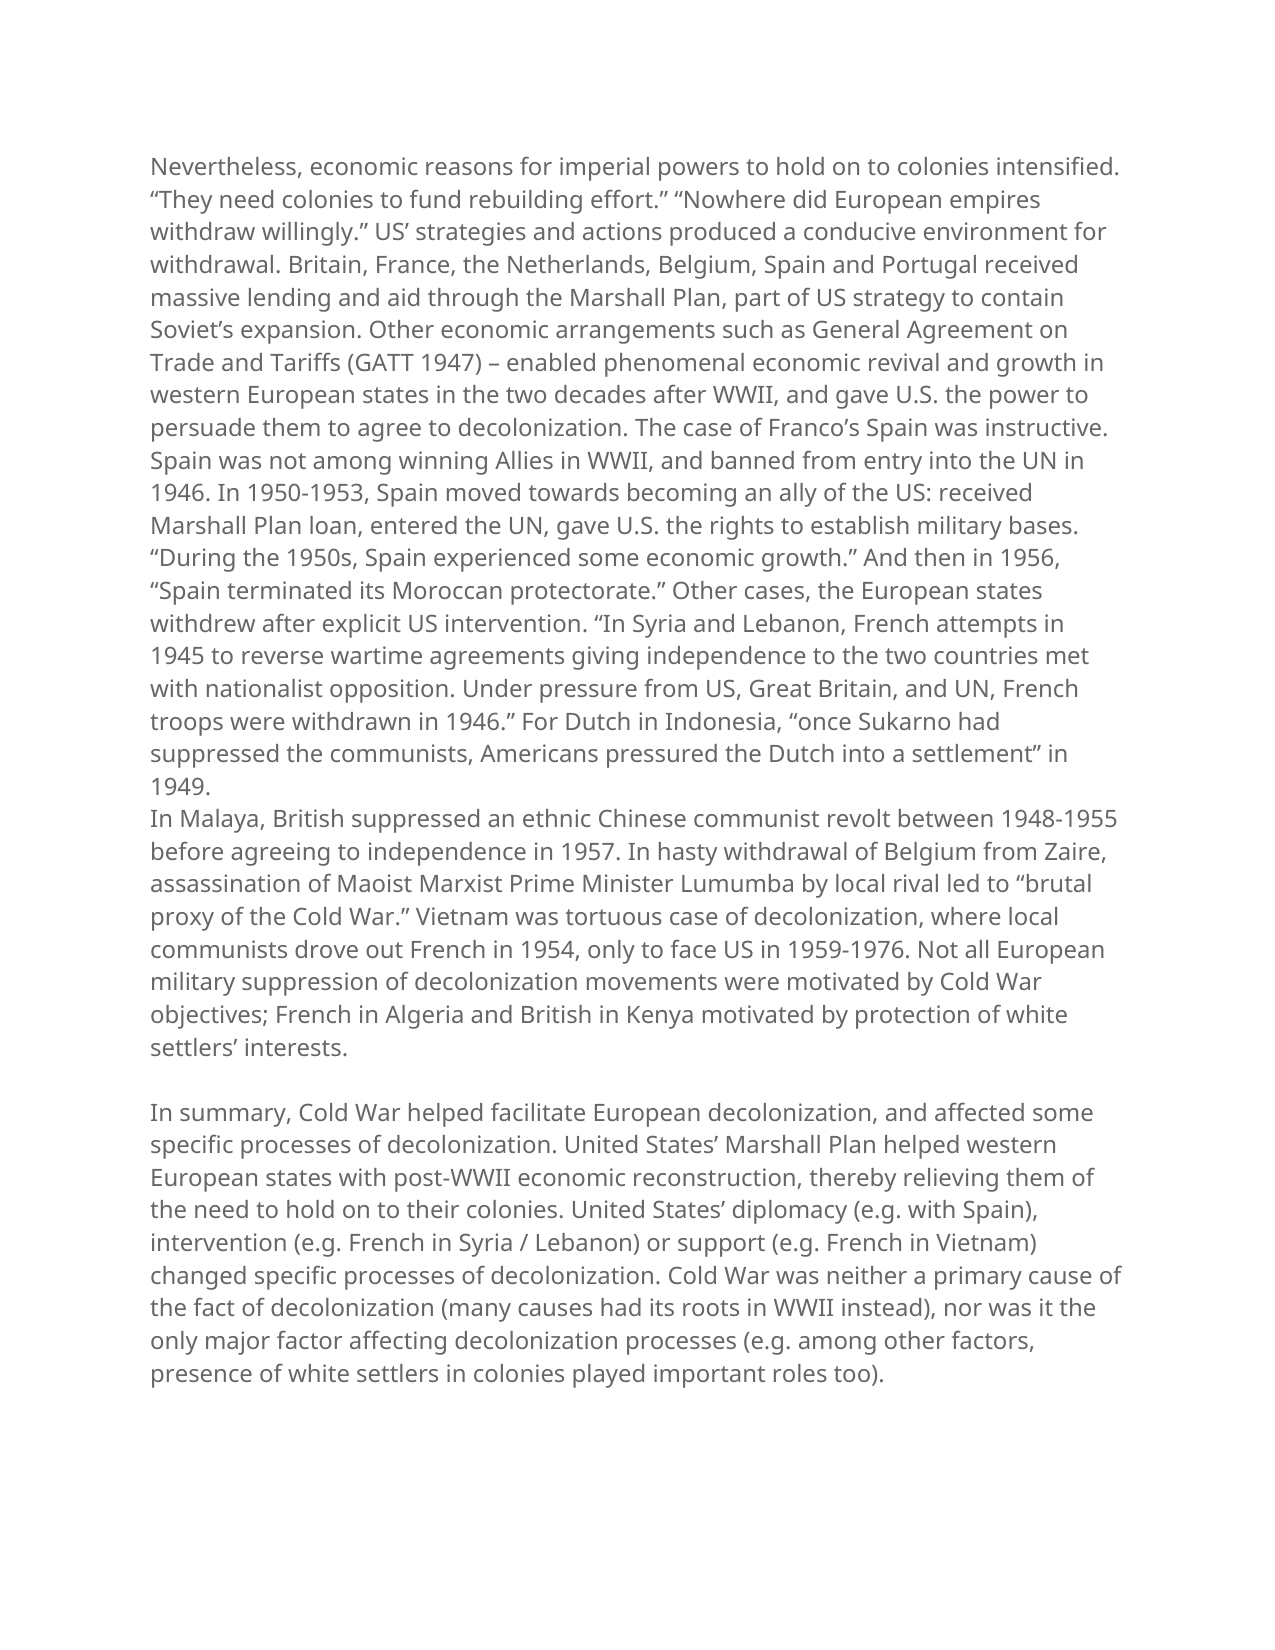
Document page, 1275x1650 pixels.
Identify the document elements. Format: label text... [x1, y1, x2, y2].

text Nevertheless, economic reasons for imperial powers to hold on to colonies intensified. “They need colonies to fund rebuilding effort.” “Nowhere did European empires withdraw willingly.” US’ strategies and actions produced a conducive environment for withdrawal. Britain, France, the Netherlands, Belgium, Spain and Portugal received massive lending and aid through the Marshall Plan, part of US strategy to contain Soviet’s expansion. Other economic arrangements such as General Agreement on Trade and Tariffs (GATT 1947) – enabled phenomenal economic revival and growth in western European states in the two decades after WWII, and gave U.S. the power to persuade them to agree to decolonization. The case of Franco’s Spain was instructive. Spain was not among winning Allies in WWII, and banned from entry into the UN in 1946. In 1950-1953, Spain moved towards becoming an ally of the US: received Marshall Plan loan, entered the UN, gave U.S. the rights to establish military bases. “During the 1950s, Spain experienced some economic growth.” And then in 1956, “Spain terminated its Moroccan protectorate.” Other cases, the European states withdrew after explicit US intervention. “In Syria and Lebanon, French attempts in 1945 to reverse wartime agreements giving independence to the two countries met with nationalist opposition. Under pressure from US, Great Britain, and UN, French troops were withdrawn in 1946.” For Dutch in Indonesia, “once Sukarno had suppressed the communists, Americans pressured the Dutch into a settlement” in 1949. [150, 150, 1125, 802]
text In Malaya, British suppressed an ethnic Chinese communist revolt between 1948-1955 before agreeing to independence in 1957. In hasty withdrawal of Belgium from Zaire, assassination of Maoist Marxist Prime Minister Lumumba by local rival led to “brutal proxy of the Cold War.” Vietnam was tortuous case of decolonization, where local communists drove out French in 1954, only to face US in 1959-1976. Not all European military suppression of decolonization movements were motivated by Cold War objectives; French in Algeria and British in Kenya motivated by protection of white settlers’ interests. [150, 802, 1125, 1063]
text In summary, Cold War helped facilitate European decolonization, and affected some specific processes of decolonization. United States’ Marshall Plan helped western European states with post-WWII economic reconstruction, thereby relieving them of the need to hold on to their colonies. United States’ diplomacy (e.g. with Spain), intervention (e.g. French in Syria / Lebanon) or support (e.g. French in Vietnam) changed specific processes of decolonization. Cold War was neither a primary cause of the fact of decolonization (many causes had its roots in WWII instead), nor was it the only major factor affecting decolonization processes (e.g. among other factors, presence of white settlers in colonies played important roles too). [150, 1096, 1125, 1389]
